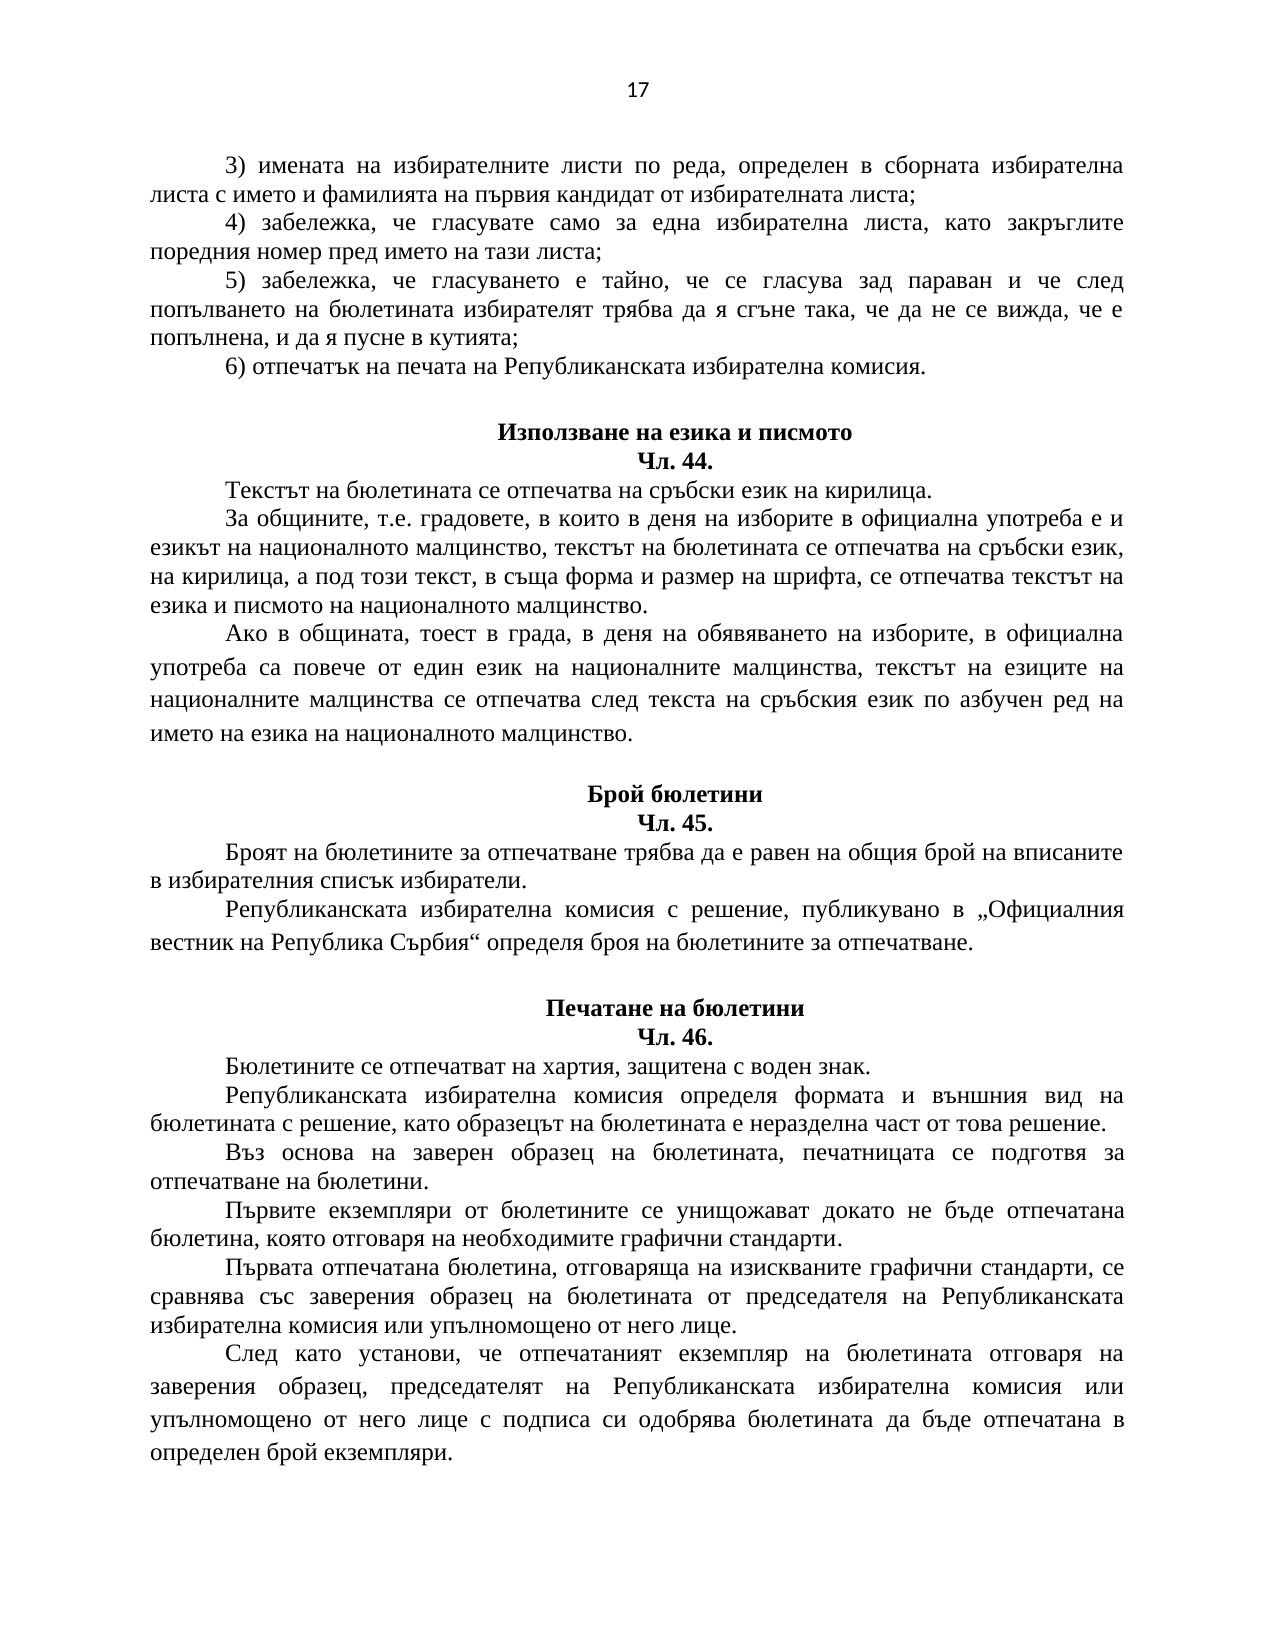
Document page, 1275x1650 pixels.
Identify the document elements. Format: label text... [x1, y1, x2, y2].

text Броят на бюлетините за отпечатване трябва да е равен на общия брой на вписаните в избирателния списък избиратели. [150, 837, 1125, 894]
text 4) забележка, че гласувате само за една избирателна листа, като закръглите поредния номер пред името на тази листа; [150, 207, 1125, 265]
text Бюлетините се отпечатват на хартия, защитена с воден знак. [150, 1051, 1125, 1080]
text Чл. 46. [150, 1022, 1125, 1051]
text След като установи, че отпечатаният екземпляр на бюлетината отговаря на заверения образец, председателят на Републиканската избирателна комисия или упълномощено от него лице с подписа си одобрява бюлетината да бъде отпечатана в определен брой екземпляри. [150, 1338, 1125, 1466]
text Първите екземпляри от бюлетините се унищожават докато не бъде отпечатана бюлетина, която отговаря на необходимите графични стандарти. [150, 1195, 1125, 1252]
text Печатане на бюлетини [150, 993, 1125, 1022]
text Използване на езика и писмото [150, 417, 1125, 446]
text Въз основа на заверен образец на бюлетината, печатницата се подготвя за отпечатване на бюлетини. [150, 1137, 1125, 1195]
text Републиканската избирателна комисия определя формата и външния вид на бюлетината с решение, като образецът на бюлетината е неразделна част от това решение. [150, 1080, 1125, 1137]
text 5) забележка, че гласуването е тайно, че се гласува зад параван и че след попълването на бюлетината избирателят трябва да я сгъне така, че да не се вижда, че е попълнена, и да я пусне в кутията; [150, 265, 1125, 351]
text Чл. 44. [150, 446, 1125, 475]
text 3) имената на избирателните листи по реда, определен в сборната избирателна листа с името и фамилията на първия кандидат от избирателната листа; [150, 150, 1125, 207]
text 6) отпечатък на печата на Републиканската избирателна комисия. [150, 351, 1125, 380]
text Текстът на бюлетината се отпечатва на сръбски език на кирилица. [150, 475, 1125, 503]
text Ако в общината, тоест в града, в деня на обявяването на изборите, в официална употреба са повече от един език на националните малцинства, текстът на езиците на националните малцинства се отпечатва след текста на сръбския език по азбучен ред на името на езика на националното малцинство. [150, 618, 1125, 746]
text Чл. 45. [150, 808, 1125, 837]
text Първата отпечатана бюлетина, отговаряща на изискваните графични стандарти, се сравнява със заверения образец на бюлетината от председателя на Републиканската избирателна комисия или упълномощено от него лице. [150, 1252, 1125, 1338]
text Брой бюлетини [150, 779, 1125, 808]
text За общините, т.е. градовете, в които в деня на изборите в официална употреба е и езикът на националното малцинство, текстът на бюлетината се отпечатва на сръбски език, на кирилица, а под този текст, в съща форма и размер на шрифта, се отпечатва текстът на езика и писмото на националното малцинство. [150, 503, 1125, 618]
text Републиканската избирателна комисия с решение, публикувано в „Официалния вестник на Република Сърбия“ определя броя на бюлетините за отпечатване. [150, 894, 1125, 956]
